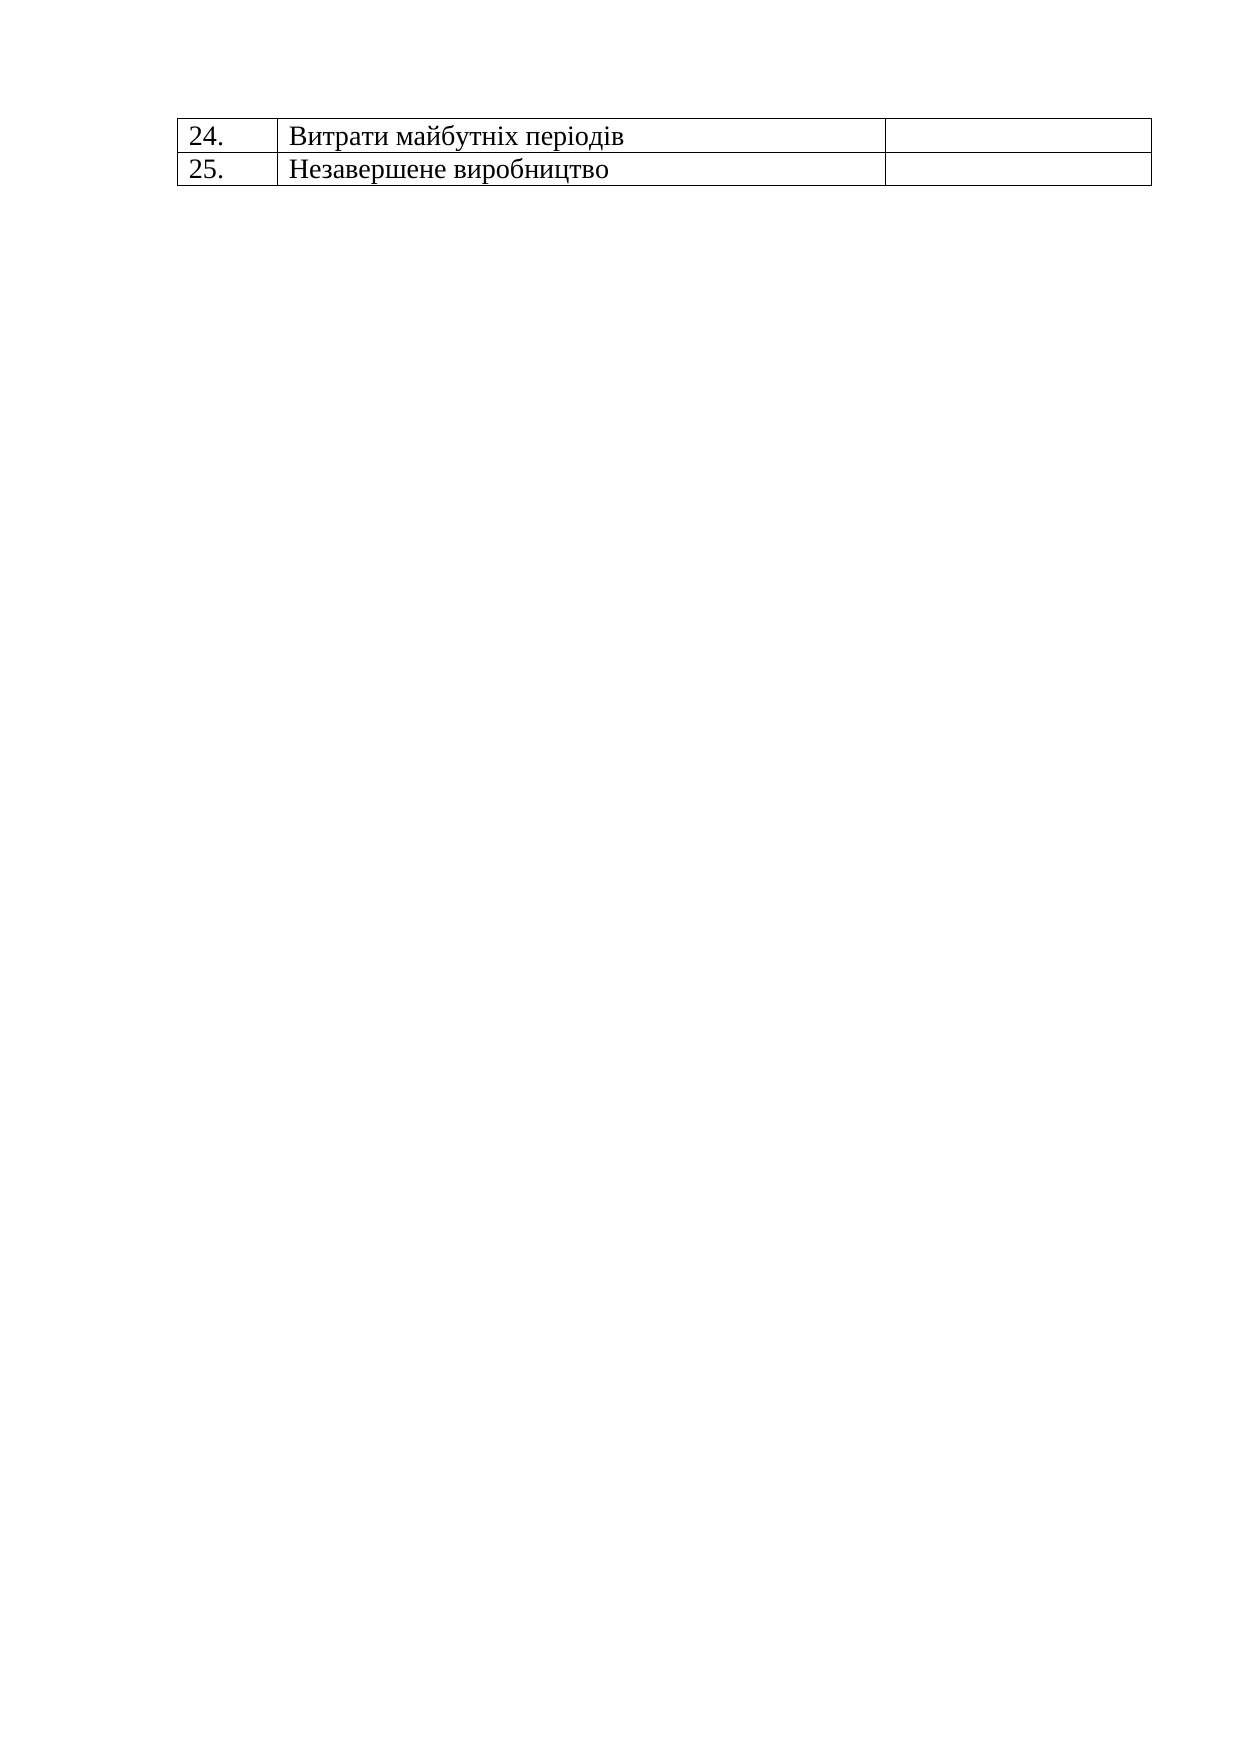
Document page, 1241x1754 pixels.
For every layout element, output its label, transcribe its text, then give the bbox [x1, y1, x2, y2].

table_cell 25. [178, 153, 277, 185]
table_cell Незавершене виробництво [278, 153, 885, 185]
table_cell Витрати майбутніх періодів [278, 119, 885, 152]
table_cell [886, 119, 1151, 152]
table_cell [886, 153, 1151, 185]
table_cell 24. [178, 119, 277, 152]
